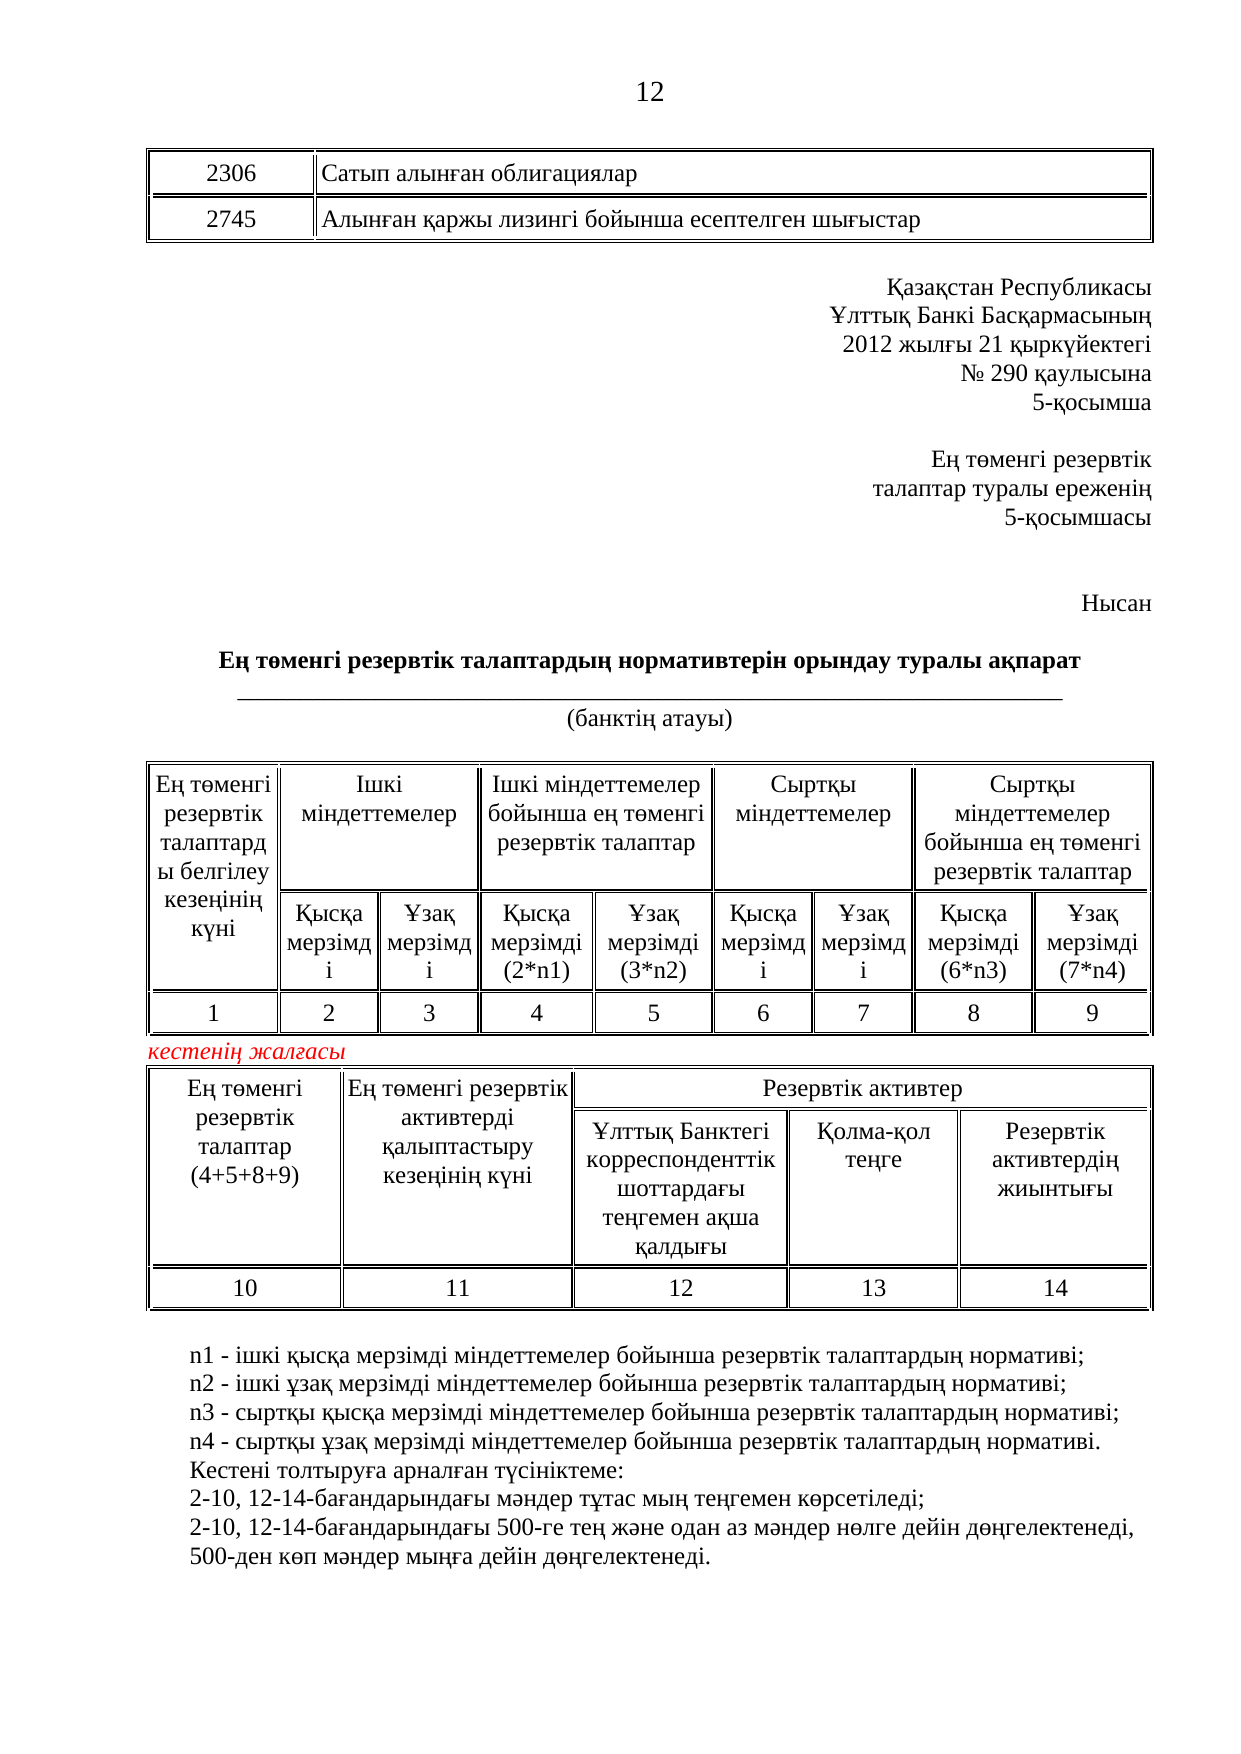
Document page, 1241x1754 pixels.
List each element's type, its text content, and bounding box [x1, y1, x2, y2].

table_header Ең төменгі резервтік активтерді қалыптастыру кезеңінің күні [342, 1069, 573, 1264]
table_cell 6 [715, 993, 811, 1031]
text 2-10, 12-14-бағандарындағы мәндер тұтас мың теңгемен көрсетіледі; [148, 1483, 1152, 1512]
text Қазақстан Республикасы [148, 272, 1152, 301]
table_cell 11 [344, 1269, 571, 1307]
table_cell Қысқа мерзімді [281, 893, 377, 989]
table_cell Ұзақ мерзімді [381, 893, 477, 989]
table_cell Ұлттық Банктегі корреспонденттік шоттардағы теңгемен ақша қалдығы [575, 1111, 786, 1264]
table_header Ішкі міндеттемелер бойынша ең төменгі резервтік талаптар [479, 762, 713, 889]
text Ең төменгі резервтік талаптардың нормативтерін орындау туралы ақпарат [148, 646, 1152, 674]
table_cell Алынған қаржы лизингі бойынша есептелген шығыстар [315, 193, 1152, 239]
table_header Сыртқы міндеттемелер бойынша ең төменгі резервтік талаптар [914, 765, 1150, 889]
table_header Резервтік активтер [573, 1066, 1152, 1107]
text талаптар туралы ереженің [148, 473, 1152, 502]
table_cell Қысқа мерзімді (6*n3) [916, 893, 1031, 989]
text Нысан [148, 588, 1152, 617]
table_cell 4 [482, 993, 592, 1031]
text n2 - ішкі ұзақ мерзімді міндеттемелер бойынша резервтік талаптардың нормативі; [148, 1368, 1152, 1397]
text (банктің атауы) [148, 703, 1152, 732]
table_cell 5 [596, 993, 711, 1031]
table_cell 1 [150, 989, 277, 1031]
text 500-ден көп мәндер мыңға дейін дөңгелектенеді. [148, 1541, 1152, 1570]
table_cell 9 [1036, 989, 1150, 1031]
table_cell 3 [381, 993, 477, 1031]
text 2-10, 12-14-бағандарындағы 500-ге тең және одан аз мәндер нөлге дейін дөңгелектенеді, [148, 1512, 1152, 1541]
table_cell Ұзақ мерзімді (7*n4) [1036, 889, 1150, 989]
table_header Ең төменгі резервтік талаптарды белгілеу кезеңінің күні [148, 762, 279, 989]
table_cell 2 [281, 993, 377, 1031]
table_header Ең төменгі резервтік талаптар (4+5+8+9) [148, 1066, 342, 1264]
table_cell Қысқа мерзімді [715, 893, 811, 989]
table_cell Қолма-қол теңге [790, 1111, 957, 1264]
table_cell 10 [148, 1264, 342, 1307]
text Ұлттық Банкі Басқармасының [148, 301, 1152, 329]
table_cell Ұзақ мерзімді [815, 893, 911, 989]
table_cell 14 [959, 1264, 1152, 1307]
table_cell Сатып алынған облигациялар [315, 151, 1150, 193]
text n1 - ішкі қысқа мерзімді міндеттемелер бойынша резервтік талаптардың нормативі; [148, 1340, 1152, 1368]
text Ең төменгі резервтік [148, 444, 1152, 473]
table_cell 2745 [148, 193, 315, 239]
table_header Сыртқы міндеттемелер [713, 765, 913, 889]
table_cell 7 [815, 993, 911, 1031]
text 5-қосымша [148, 387, 1152, 416]
text Кестені толтыруға арналған түсініктеме: [148, 1455, 1152, 1483]
table_header Ішкі міндеттемелер [279, 765, 479, 889]
table_cell Ұзақ мерзімді (3*n2) [596, 893, 711, 989]
table_cell 2306 [148, 149, 315, 193]
text 5-қосымшасы [148, 502, 1152, 531]
table_cell Резервтік активтердің жиынтығы [959, 1107, 1152, 1264]
table_cell Қысқа мерзімді (2*n1) [482, 893, 592, 989]
text __________________________________________________________________ [148, 674, 1152, 703]
text n4 - сыртқы ұзақ мерзімді міндеттемелер бойынша резервтік талаптардың нормативі. [148, 1426, 1152, 1455]
text n3 - сыртқы қысқа мерзімді міндеттемелер бойынша резервтік талаптардың нормативі; [148, 1397, 1152, 1426]
table_cell 12 [575, 1269, 786, 1307]
text кестенің жалғасы [148, 1036, 1152, 1064]
text № 290 қаулысына [148, 358, 1152, 387]
table_cell 13 [790, 1269, 957, 1307]
text 2012 жылғы 21 қыркүйектегі [148, 329, 1152, 358]
table_cell 8 [916, 993, 1031, 1031]
